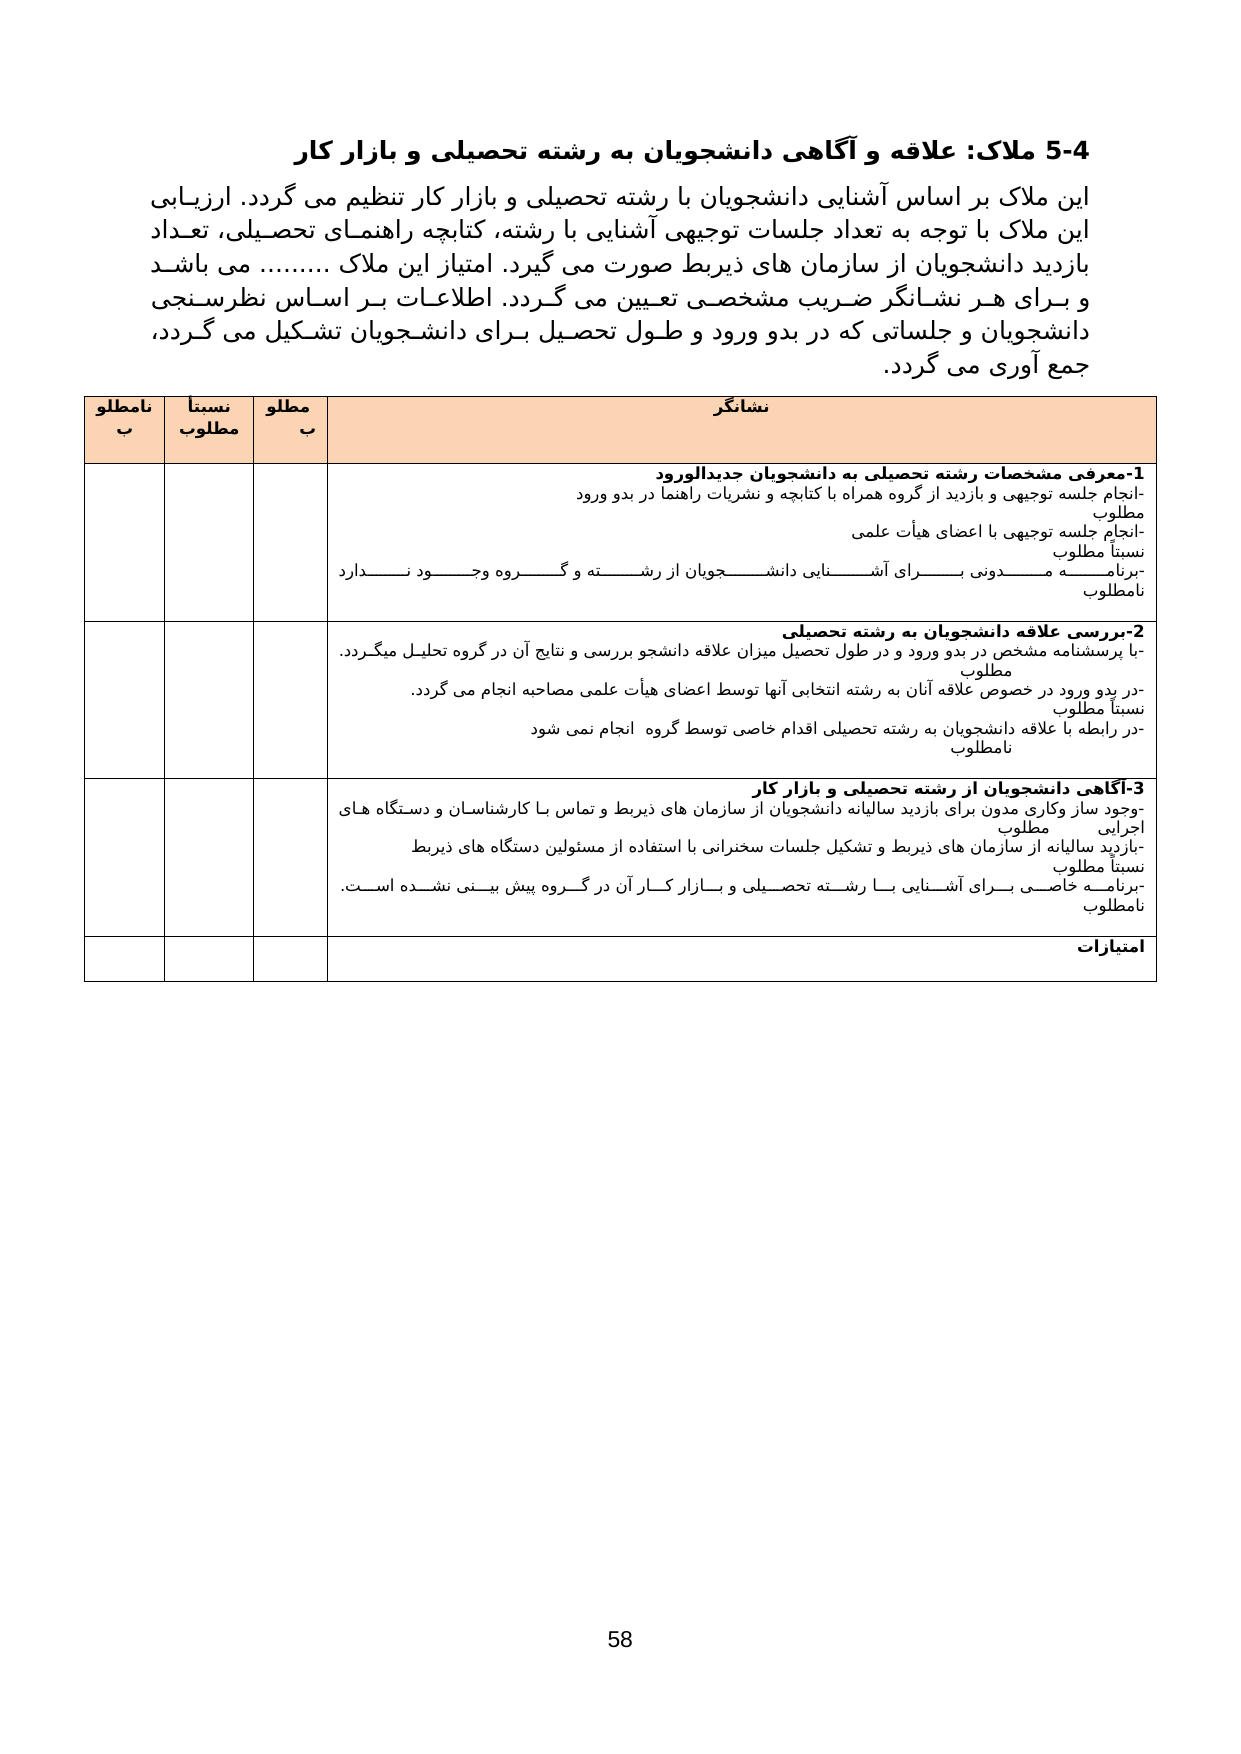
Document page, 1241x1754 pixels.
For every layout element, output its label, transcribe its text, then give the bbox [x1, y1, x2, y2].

table_cell [165, 464, 253, 621]
table_header نسبتأ مطلوب [165, 397, 253, 463]
table_cell [85, 937, 164, 981]
table_cell 2-بررسی علاقه دانشجویان به رشته تحصیلی -با پرسشنامه مشخص در بدو ورود و در طول تحصیل میزان علاقه دانشجو بررسی و نتایج آن در گروه تحلیل میگردد. مطلوب -در بدو ورود در خصوص علاقه آنان به رشته انتخابی آنها توسط اعضای هیأت علمی مصاحبه انجام می گردد. نسبتاً مطلوب -در رابطه با علاقه دانشجویان به رشته تحصیلی اقدام خاصی توسط گروه انجام نمی شود نامطلوب [328, 622, 1156, 778]
table_cell [85, 464, 164, 621]
table_cell [85, 622, 164, 778]
table_cell [85, 779, 164, 936]
table_cell [254, 464, 327, 621]
table_cell [254, 622, 327, 778]
table_header مطلوب [254, 397, 327, 463]
table_header نشانگر [328, 397, 1156, 463]
table_cell [254, 937, 327, 981]
table_cell 1-معرفی مشخصات رشته تحصیلی به دانشجویان جدیدالورود -انجام جلسه توجیهی و بازدید از گروه همراه با کتابچه و نشریات راهنما در بدو ورود مطلوب -انجام جلسه توجیهی با اعضای هیأت علمی نسبتاً مطلوب -برنامه مدونی برای آشنایی دانشجویان از رشته و گروه وجود ندارد نامطلوب [328, 464, 1156, 621]
table_cell [165, 937, 253, 981]
table_cell 3-آگاهی دانشجویان از رشته تحصیلی و بازار کار -وجود ساز وکاری مدون برای بازدید سالیانه دانشجویان از سازمان های ذیربط و تماس با کارشناسان و دستگاه های اجرایی مطلوب -بازدید سالیانه از سازمان های ذیربط و تشکیل جلسات سخنرانی با استفاده از مسئولین دستگاه های ذیربط نسبتاً مطلوب -برنامه خاصی برای آشنایی با رشته تحصیلی و بازار کار آن در گروه پیش بینی نشده است. نامطلوب [328, 779, 1156, 936]
table_header نامطلوب [85, 397, 164, 463]
text 5-4 ملاک: علاقه و آگاهی دانشجویان به رشته تحصیلی و بازار کار [150, 136, 1090, 165]
table_cell [165, 779, 253, 936]
table_cell [254, 779, 327, 936]
text این ملاک بر اساس آشنایی دانشجویان با رشته تحصیلی و بازار کار تنظیم می گردد. ارزیابی این ملاک با توجه به تعداد جلسات توجیهی آشنایی با رشته، کتابچه راهنمای تحصیلی، تعداد بازدید دانشجویان از سازمان های ذیربط صورت می گیرد. امتیاز این ملاک ......... می باشد و برای هر نشانگر ضریب مشخصی تعیین می گردد. اطلاعات بر اساس نظرسنجی دانشجویان و جلساتی که در بدو ورود و طول تحصیل برای دانشجویان تشکیل می گردد، جمع آوری می گردد. [150, 182, 1090, 379]
table_cell [165, 622, 253, 778]
table_cell امتیازات [328, 937, 1156, 981]
